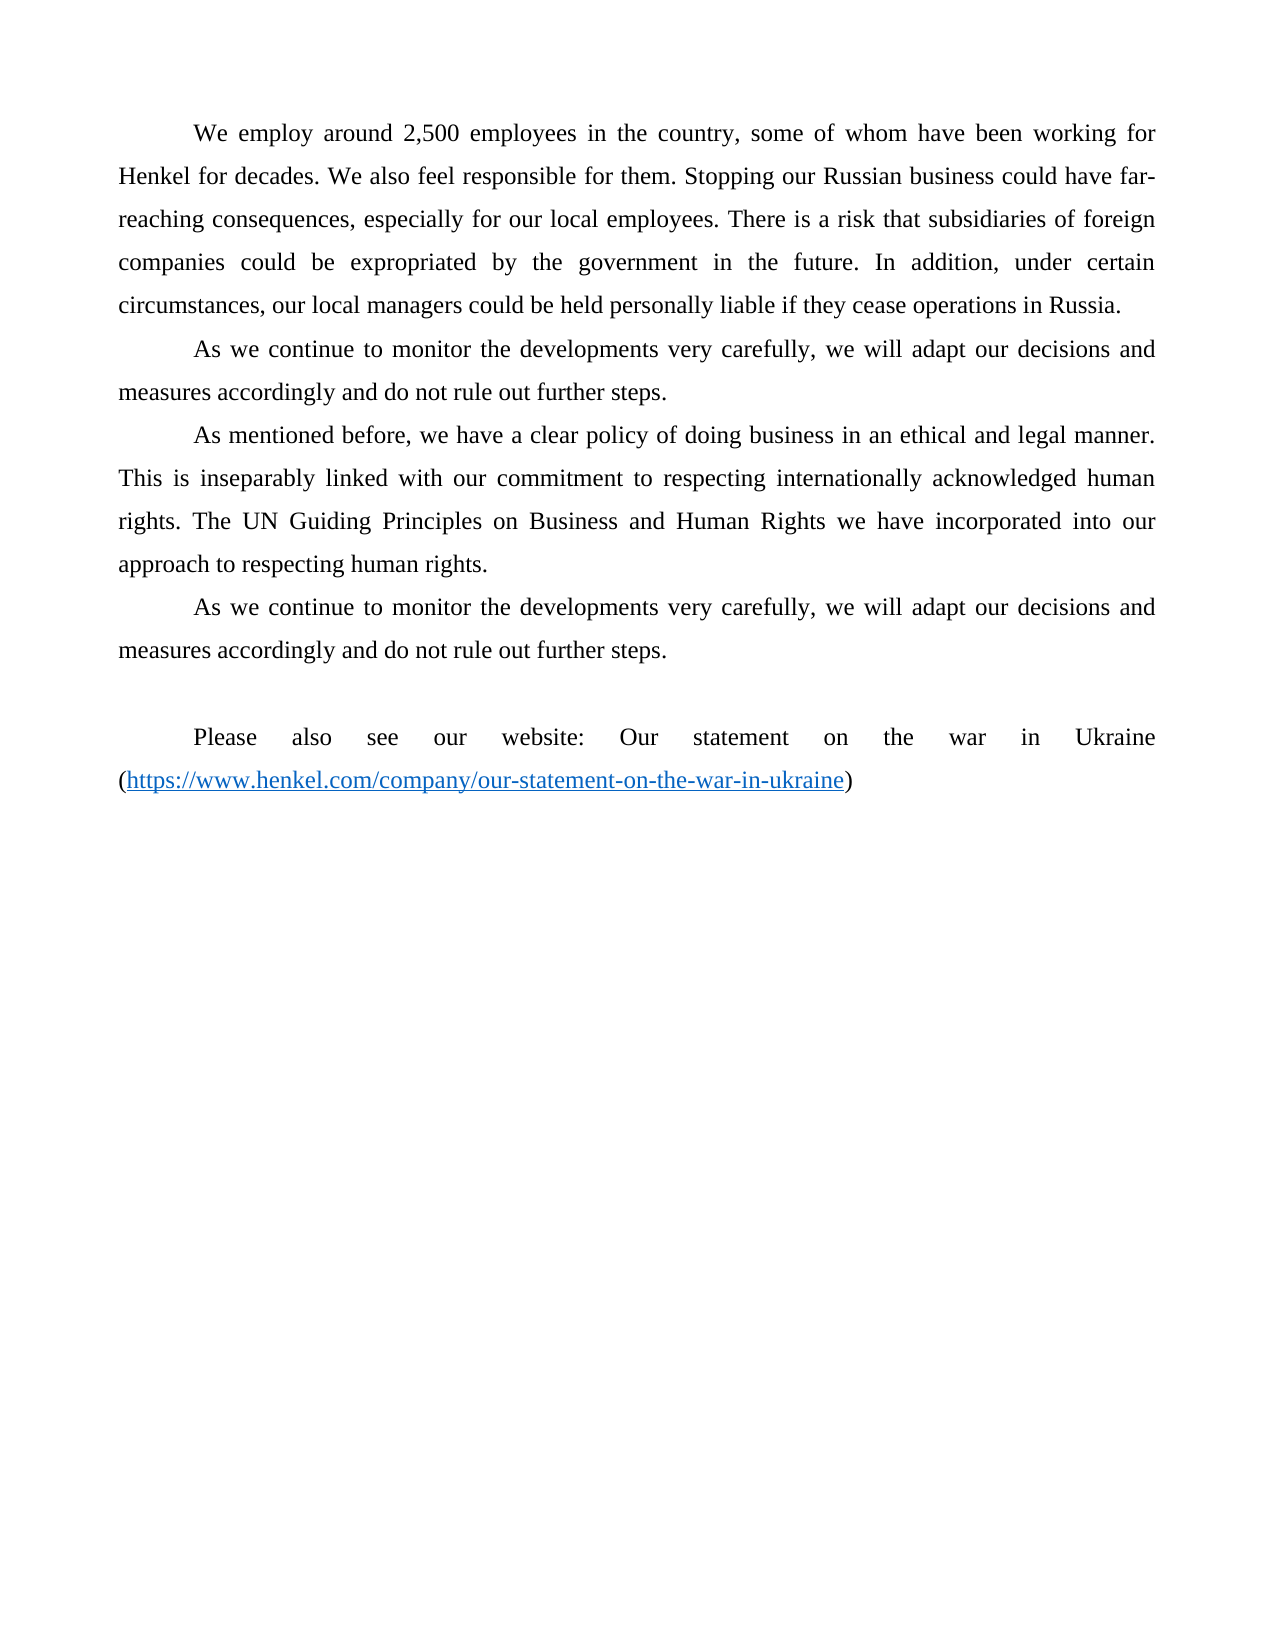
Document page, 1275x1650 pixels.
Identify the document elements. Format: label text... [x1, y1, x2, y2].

text As we continue to monitor the developments very carefully, we will adapt our decisions and measures accordingly and do not rule out further steps. [118, 592, 1157, 664]
text As mentioned before, we have a clear policy of doing business in an ethical and legal manner. This is inseparably linked with our commitment to respecting internationally acknowledged human rights. The UN Guiding Principles on Business and Human Rights we have incorporated into our approach to respecting human rights. [118, 420, 1157, 578]
text Please also see our website: Our statement on the war in Ukraine (https://www.henkel.com/company/our-statement-on-the-war-in-ukraine) [118, 722, 1157, 794]
text We employ around 2,500 employees in the country, some of whom have been working for Henkel for decades. We also feel responsible for them. Stopping our Russian business could have far-reaching consequences, especially for our local employees. There is a risk that subsidiaries of foreign companies could be expropriated by the government in the future. In addition, under certain circumstances, our local managers could be held personally liable if they cease operations in Russia. [118, 118, 1157, 319]
text As we continue to monitor the developments very carefully, we will adapt our decisions and measures accordingly and do not rule out further steps. [118, 334, 1157, 406]
